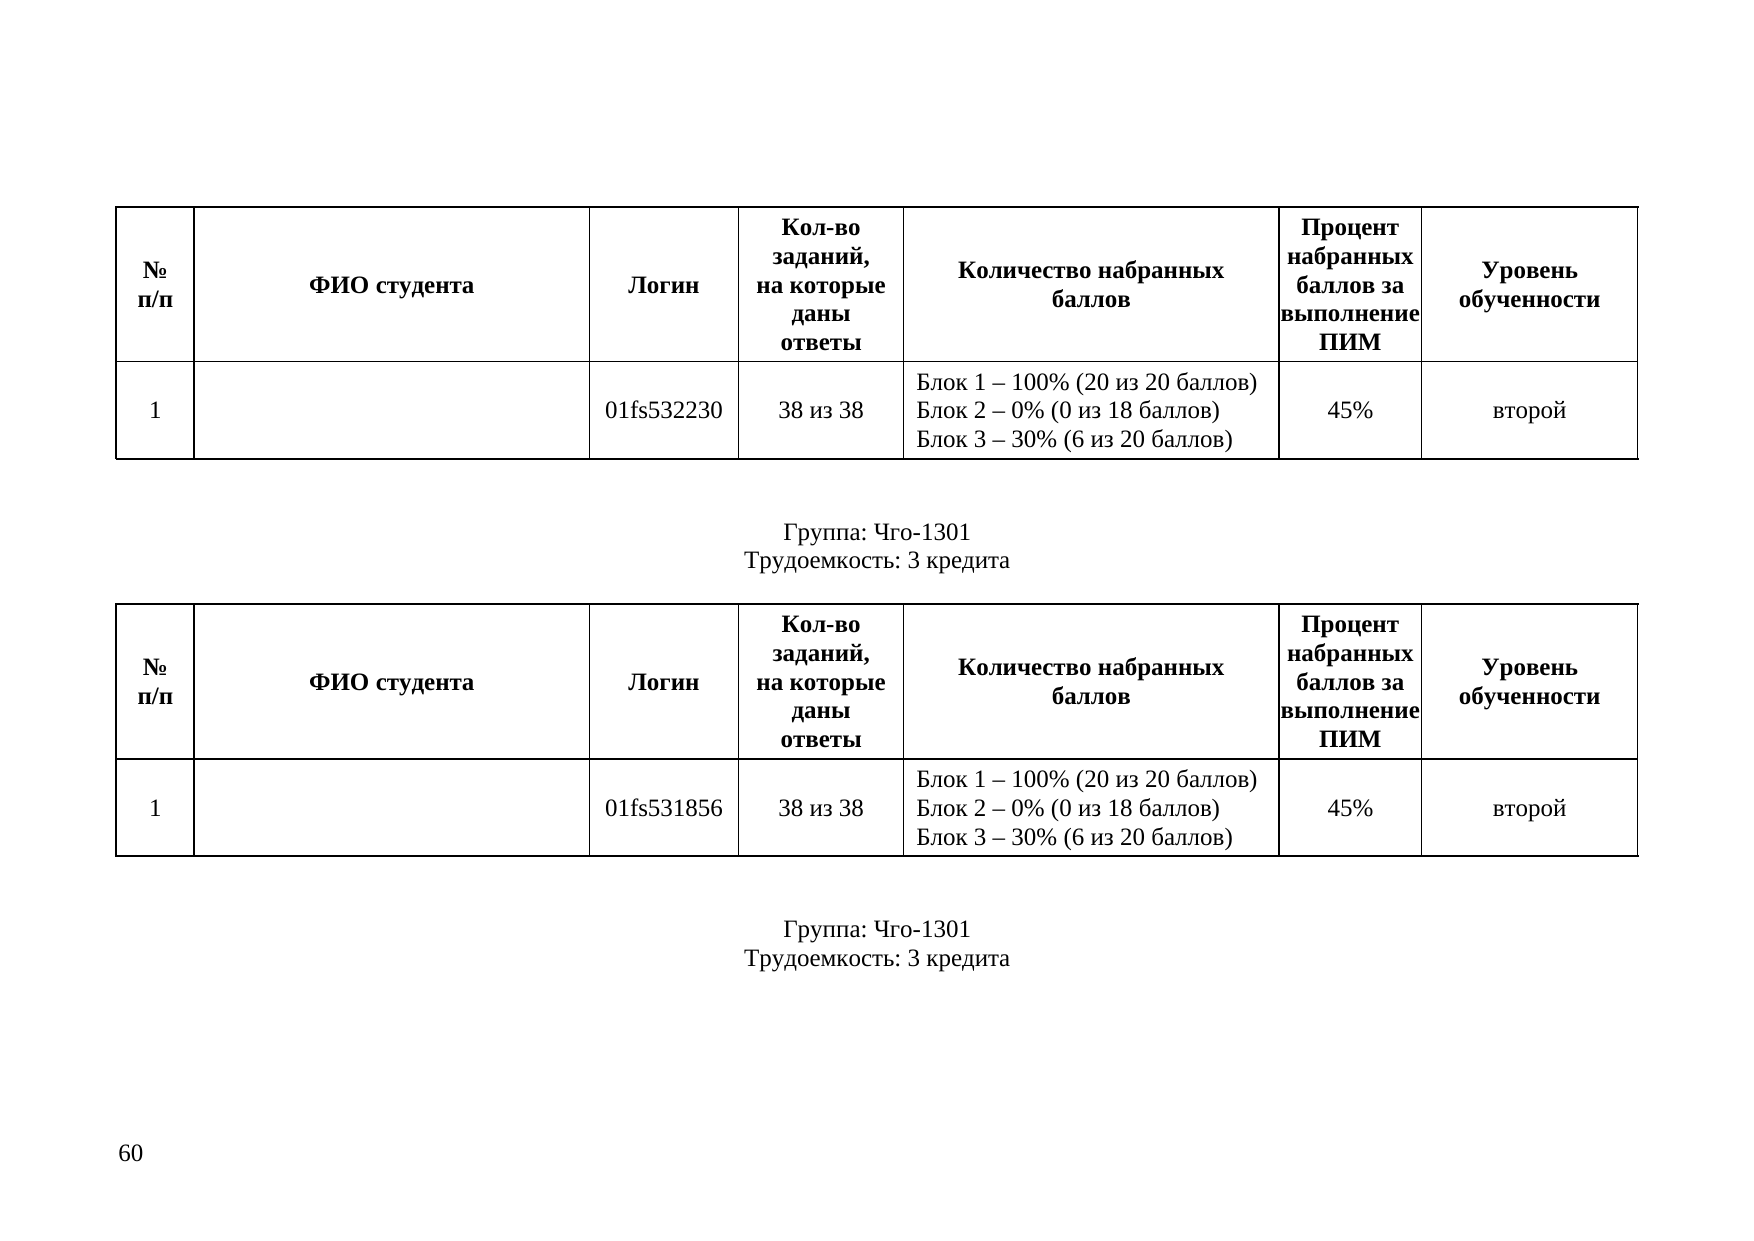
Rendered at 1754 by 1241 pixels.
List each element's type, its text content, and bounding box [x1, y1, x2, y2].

table_cell 01fs532230 [590, 362, 738, 458]
text Трудоемкость: 3 кредита [118, 943, 1636, 972]
table_header ФИО студента [195, 605, 589, 758]
table_cell 38 из 38 [739, 760, 903, 855]
table_header № п/п [117, 208, 193, 361]
table_cell 1 [117, 760, 193, 855]
table_header Кол-во заданий, на которые даны ответы [739, 605, 903, 758]
text Группа: Чго-1301 [118, 914, 1636, 943]
table_cell [195, 760, 589, 855]
table_header Логин [590, 605, 738, 758]
table_cell 38 из 38 [739, 362, 903, 458]
table_header Уровень обученности [1422, 605, 1637, 758]
table_header № п/п [117, 605, 193, 758]
text Группа: Чго-1301 [118, 517, 1636, 546]
table_cell 45% [1280, 760, 1421, 855]
table_header ФИО студента [195, 208, 589, 361]
table_header Кол-во заданий, на которые даны ответы [739, 208, 903, 361]
table_cell второй [1422, 760, 1637, 855]
table_cell Блок 1 – 100% (20 из 20 баллов) Блок 2 – 0% (0 из 18 баллов) Блок 3 – 30% (6 из 20 баллов) [904, 362, 1278, 458]
table_cell 01fs531856 [590, 760, 738, 855]
table_header Количество набранных баллов [904, 605, 1278, 758]
table_header Количество набранных баллов [904, 208, 1278, 361]
table_header Уровень обученности [1422, 208, 1637, 361]
table_header Процент набранных баллов за выполнение ПИМ [1280, 605, 1421, 758]
table_cell [195, 362, 589, 458]
table_header Процент набранных баллов за выполнение ПИМ [1280, 208, 1421, 361]
table_header Логин [590, 208, 738, 361]
table_cell 45% [1280, 362, 1421, 458]
table_cell Блок 1 – 100% (20 из 20 баллов) Блок 2 – 0% (0 из 18 баллов) Блок 3 – 30% (6 из 20 баллов) [904, 760, 1278, 855]
text Трудоемкость: 3 кредита [118, 546, 1636, 574]
table_cell второй [1422, 362, 1637, 458]
table_cell 1 [117, 362, 193, 458]
